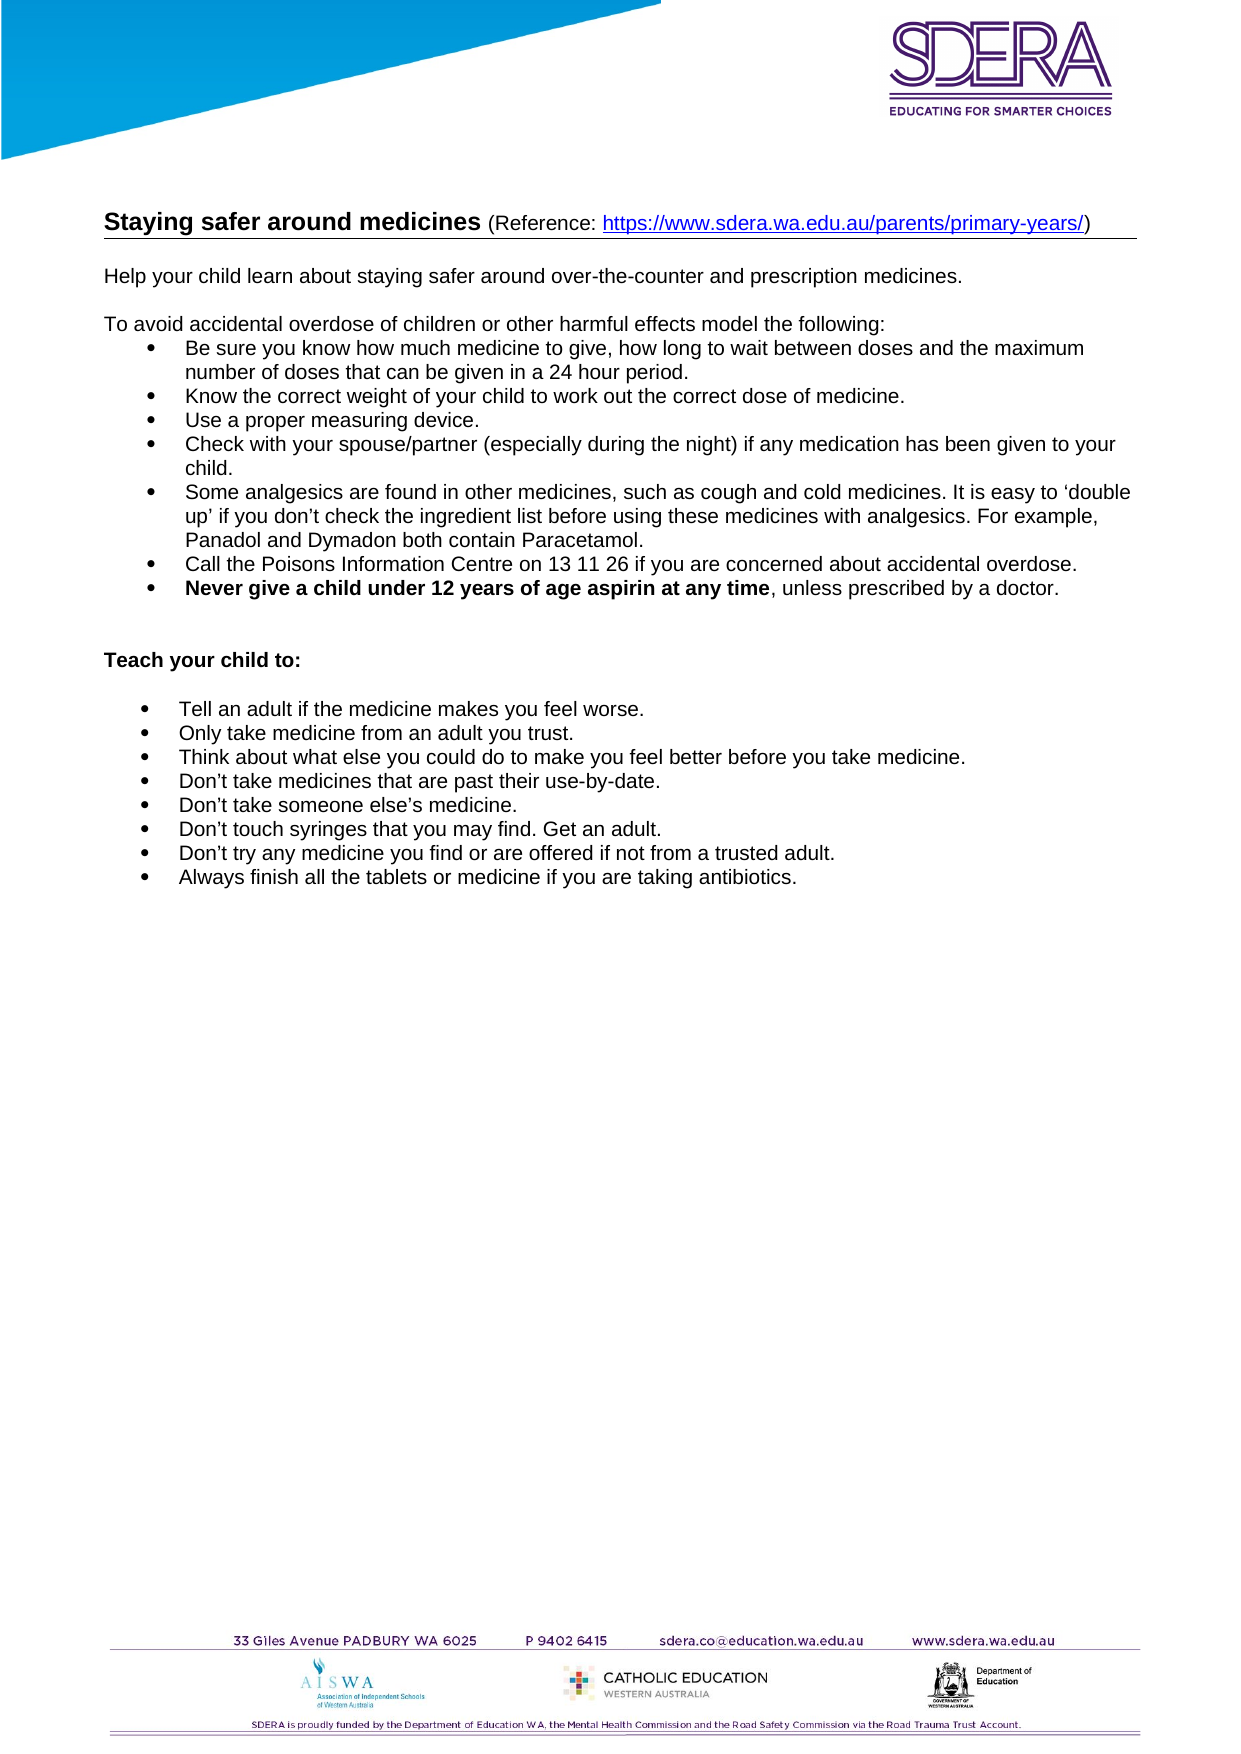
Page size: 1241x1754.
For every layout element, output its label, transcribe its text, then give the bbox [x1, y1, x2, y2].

text To avoid accidental overdose of children or other harmful effects model the following: [103, 312, 1137, 336]
list Call the Poisons Information Centre on 13 11 26 if you are concerned about accidental overdose. [147, 552, 1137, 576]
picture [5, 4, 661, 160]
list Don’t try any medicine you find or are offered if not from a trusted adult. [141, 841, 1137, 865]
list Never give a child under 12 years of age aspirin at any time, unless prescribed by a doctor. [147, 576, 1137, 600]
picture [109, 1620, 1139, 1742]
text Teach your child to: [103, 648, 1137, 672]
list Don’t take medicines that are past their use-by-date. [141, 769, 1137, 793]
picture [878, 16, 1120, 117]
list Use a proper measuring device. [147, 408, 1137, 432]
list Think about what else you could do to make you feel better before you take medicine. [141, 745, 1137, 769]
list Only take medicine from an adult you trust. [141, 721, 1137, 745]
list Tell an adult if the medicine makes you feel worse. [141, 697, 1137, 721]
list Know the correct weight of your child to work out the correct dose of medicine. [147, 384, 1137, 408]
text Staying safer around medicines (Reference: https://www.sdera.wa.edu.au/parents/primary-years/) [103, 207, 1137, 239]
list Some analgesics are found in other medicines, such as cough and cold medicines. It is easy to ‘double up’ if you don’t check the ingredient list before using these medicines with analgesics. For example, Panadol and Dymadon both contain Paracetamol. [147, 480, 1137, 552]
list Don’t take someone else’s medicine. [141, 793, 1137, 817]
list Don’t touch syringes that you may find. Get an adult. [141, 817, 1137, 841]
list Be sure you know how much medicine to give, how long to wait between doses and the maximum number of doses that can be given in a 24 hour period. [147, 336, 1137, 384]
text Help your child learn about staying safer around over-the-counter and prescription medicines. [103, 264, 1137, 288]
list Always finish all the tablets or medicine if you are taking antibiotics. [141, 865, 1137, 889]
list Check with your spouse/partner (especially during the night) if any medication has been given to your child. [147, 432, 1137, 480]
